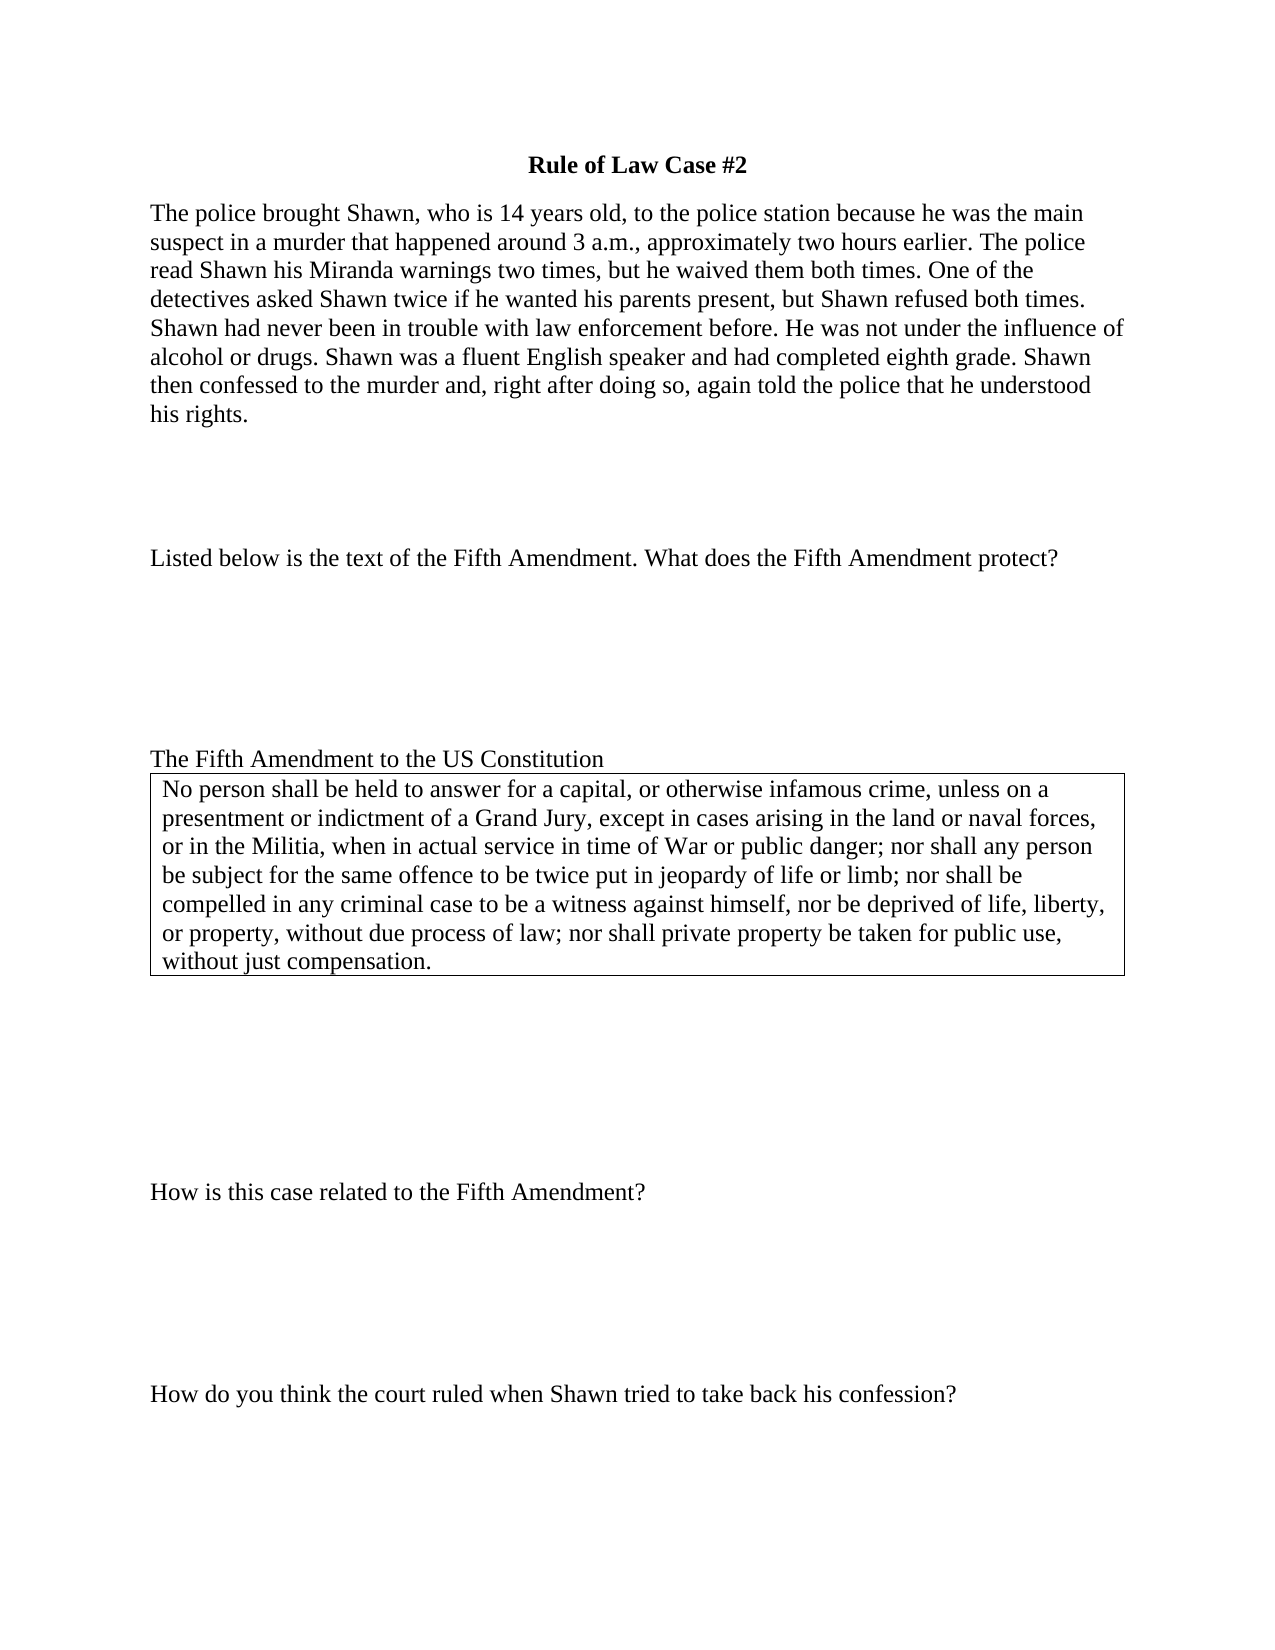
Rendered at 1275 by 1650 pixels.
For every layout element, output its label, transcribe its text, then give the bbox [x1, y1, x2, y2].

text How do you think the court ruled when Shawn tried to take back his confession? [150, 1379, 1125, 1407]
text How is this case related to the Fifth Amendment? [150, 1177, 1125, 1206]
text The Fifth Amendment to the US Constitution [150, 744, 1125, 773]
text The police brought Shawn, who is 14 years old, to the police station because he was the main suspect in a murder that happened around 3 a.m., approximately two hours earlier. The police read Shawn his Miranda warnings two times, but he waived them both times. One of the detectives asked Shawn twice if he wanted his parents present, but Shawn refused both times. Shawn had never been in trouble with law enforcement before. He was not under the influence of alcohol or drugs. Shawn was a fluent English speaker and had completed eighth grade. Shawn then confessed to the murder and, right after doing so, again told the police that he understood his rights. [150, 198, 1125, 428]
text Listed below is the text of the Fifth Amendment. What does the Fifth Amendment protect? [150, 543, 1125, 572]
table_header No person shall be held to answer for a capital, or otherwise infamous crime, unless on a presentment or indictment of a Grand Jury, except in cases arising in the land or naval forces, or in the Militia, when in actual service in time of War or public danger; nor shall any person be subject for the same offence to be twice put in jeopardy of life or limb; nor shall be compelled in any criminal case to be a witness against himself, nor be deprived of life, liberty, or property, without due process of law; nor shall private property be taken for public use, without just compensation. [151, 774, 1124, 975]
text Rule of Law Case #2 [150, 150, 1125, 179]
